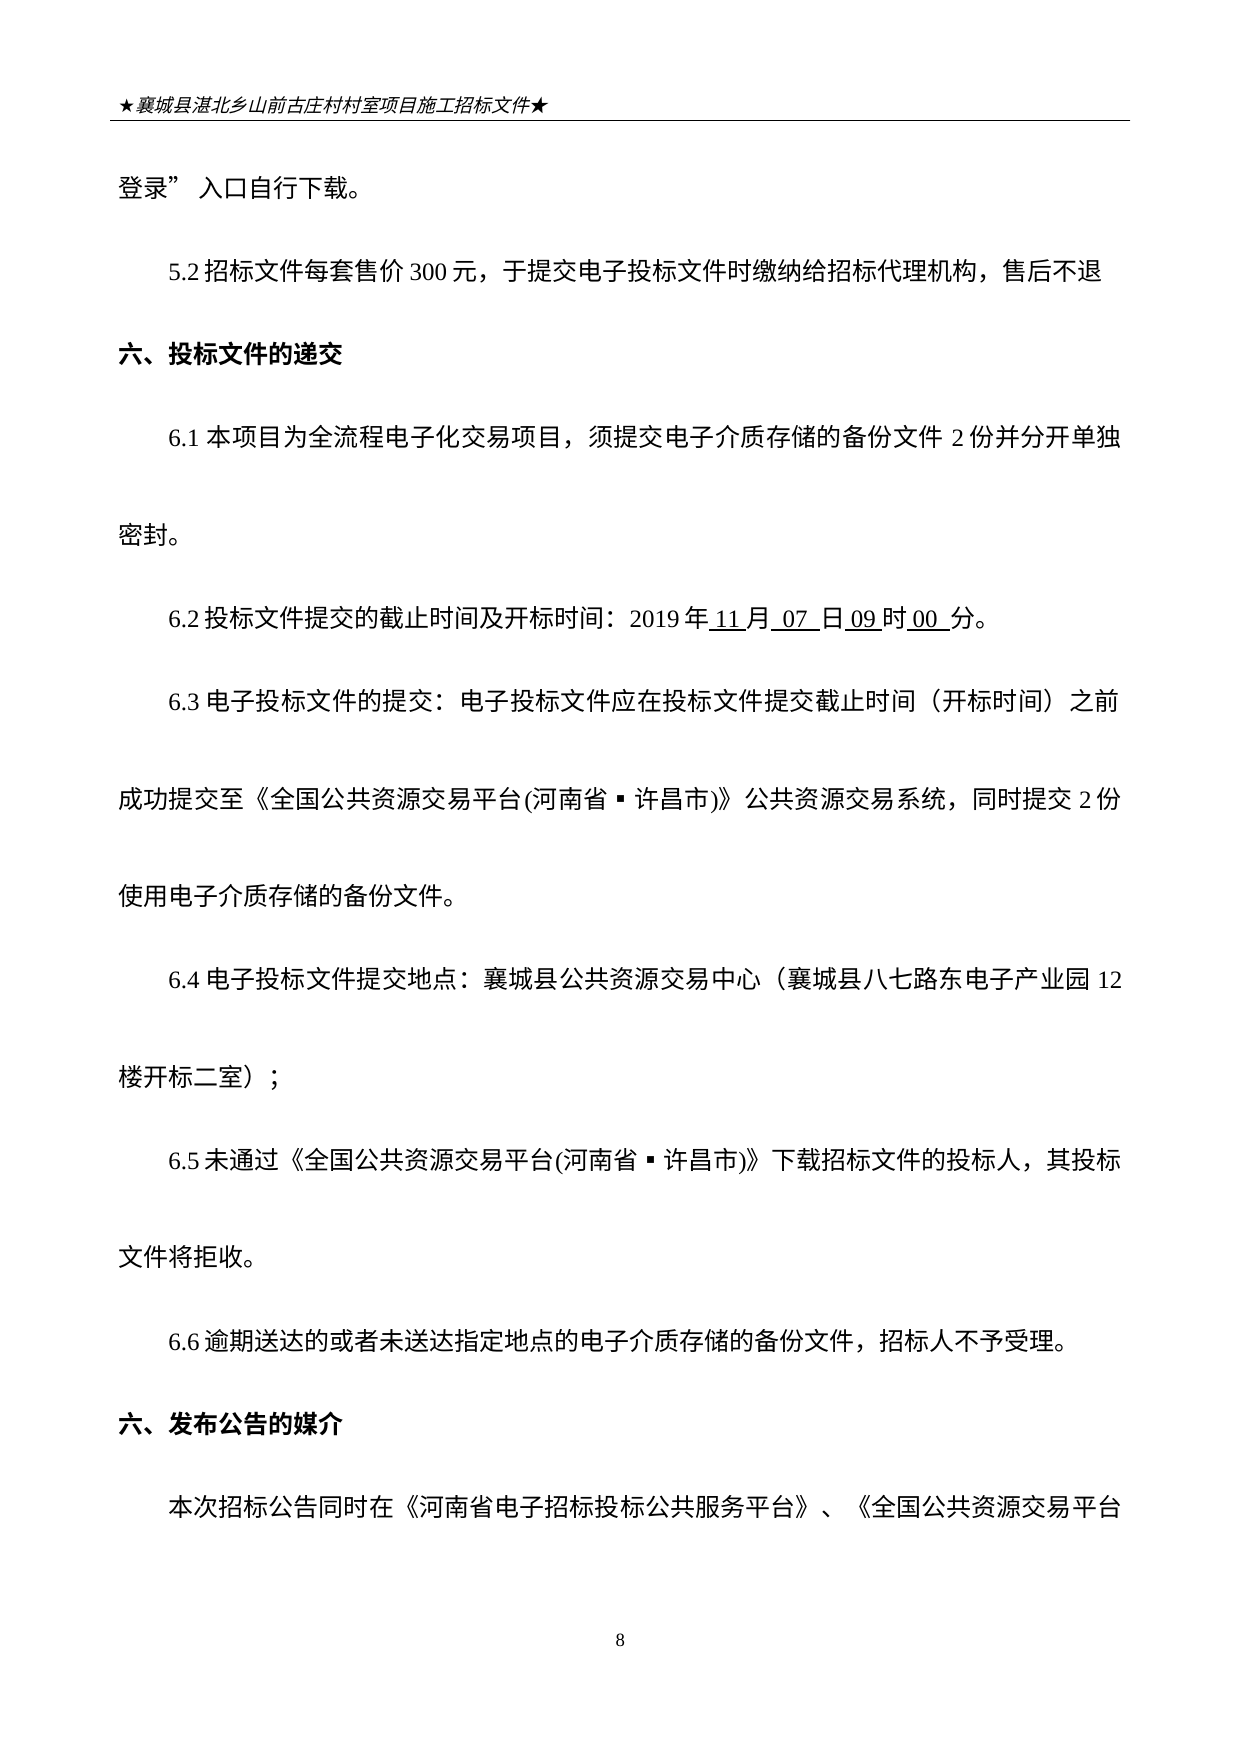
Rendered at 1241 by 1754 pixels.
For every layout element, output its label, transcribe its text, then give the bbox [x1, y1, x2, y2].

text 6.3电子投标文件的提交：电子投标文件应在投标文件提交截止时间（开标时间）之前成功提交至《全国公共资源交易平台(河南省▪许昌市)》公共资源交易系统，同时提交2份使用电子介质存储的备份文件。 [118, 667, 1122, 927]
text 6.5未通过《全国公共资源交易平台(河南省▪许昌市)》下载招标文件的投标人，其投标文件将拒收。 [118, 1126, 1122, 1288]
text 6.4电子投标文件提交地点：襄城县公共资源交易中心（襄城县八七路东电子产业园12楼开标二室）； [118, 945, 1122, 1108]
text 六、投标文件的递交 [118, 320, 1122, 385]
text 六、发布公告的媒介 [118, 1390, 1122, 1455]
text 6.2投标文件提交的截止时间及开标时间：2019年 11 月 07 日 09 时 00 分。 [118, 584, 1122, 649]
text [118, 1473, 1122, 1538]
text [118, 154, 1122, 219]
text 6.6逾期送达的或者未送达指定地点的电子介质存储的备份文件，招标人不予受理。 [118, 1307, 1122, 1372]
text 5.2招标文件每套售价300元，于提交电子投标文件时缴纳给招标代理机构，售后不退 [118, 237, 1122, 302]
text 6.1 本项目为全流程电子化交易项目，须提交电子介质存储的备份文件2份并分开单独密封。 [118, 403, 1122, 566]
